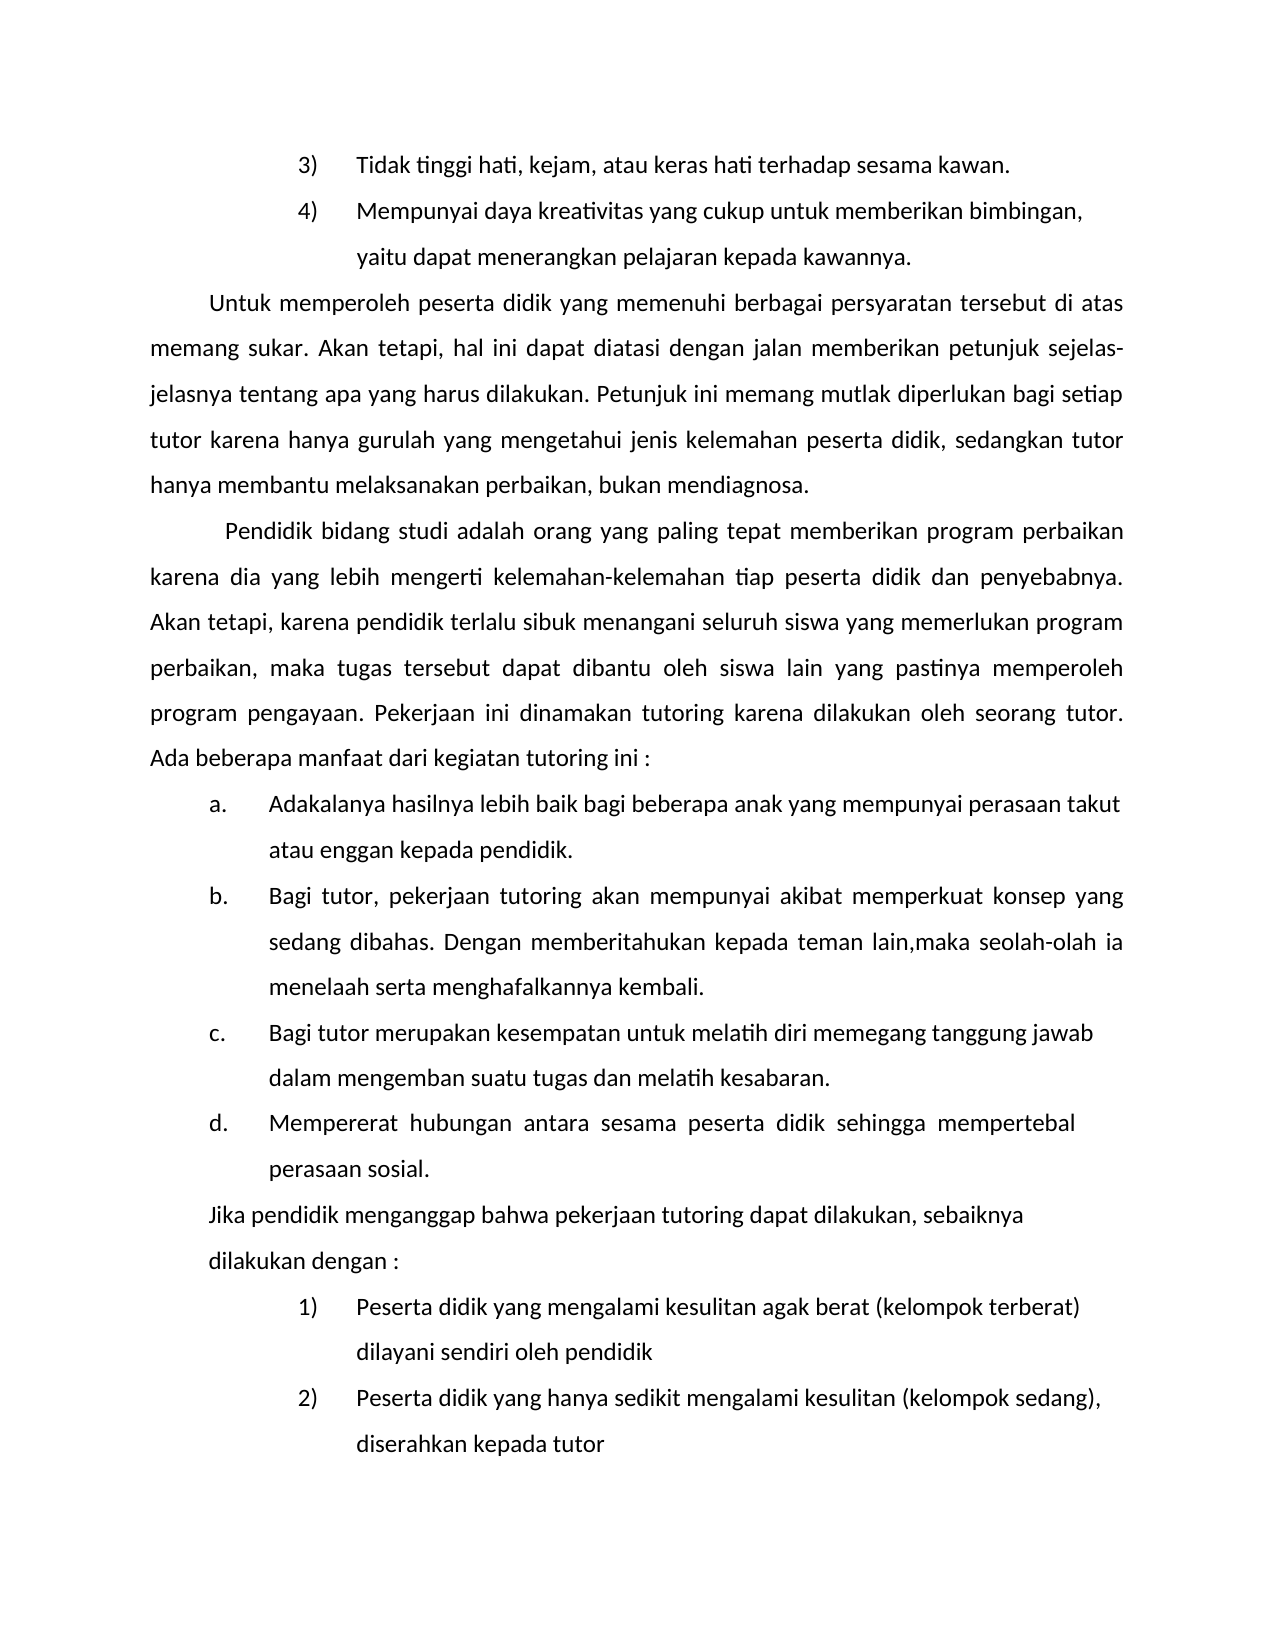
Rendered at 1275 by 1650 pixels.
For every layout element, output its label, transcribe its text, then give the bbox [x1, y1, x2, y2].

text Jika pendidik menganggap bahwa pekerjaan tutoring dapat dilakukan, sebaiknya dilakukan dengan : [208, 1199, 1125, 1275]
list Bagi tutor merupakan kesempatan untuk melatih diri memegang tanggung jawab dalam mengemban suatu tugas dan melatih kesabaran. [209, 1017, 1123, 1093]
list Peserta didik yang hanya sedikit mengalami kesulitan (kelompok sedang), diserahkan kepada tutor [298, 1382, 1123, 1459]
text yaitu dapat menerangkan pelajaran kepada kawannya. [150, 241, 1119, 272]
list Peserta didik yang mengalami kesulitan agak berat (kelompok terberat) dilayani sendiri oleh pendidik [298, 1291, 1123, 1367]
list Adakalanya hasilnya lebih baik bagi beberapa anak yang mempunyai perasaan takut atau enggan kepada pendidik. [209, 789, 1125, 865]
text Pendidik bidang studi adalah orang yang paling tepat memberikan program perbaikan karena dia yang lebih mengerti kelemahan-kelemahan tiap peserta didik dan penyebabnya. Akan tetapi, karena pendidik terlalu sibuk menangani seluruh siswa yang memerlukan program perbaikan, maka tugas tersebut dapat dibantu oleh siswa lain yang pastinya memperoleh program pengayaan. Pekerjaan ini dinamakan tutoring karena dilakukan oleh seorang tutor. Ada beberapa manfaat dari kegiatan tutoring ini : [150, 516, 1125, 773]
list Bagi tutor, pekerjaan tutoring akan mempunyai akibat memperkuat konsep yang sedang dibahas. Dengan memberitahukan kepada teman lain,maka seolah-olah ia menelaah serta menghafalkannya kembali. [209, 880, 1125, 1002]
list Mempunyai daya kreativitas yang cukup untuk memberikan bimbingan, [298, 195, 1125, 226]
list Tidak tinggi hati, kejam, atau keras hati terhadap sesama kawan. [298, 149, 1125, 180]
text Untuk memperoleh peserta didik yang memenuhi berbagai persyaratan tersebut di atas memang sukar. Akan tetapi, hal ini dapat diatasi dengan jalan memberikan petunjuk sejelas-jelasnya tentang apa yang harus dilakukan. Petunjuk ini memang mutlak diperlukan bagi setiap tutor karena hanya gurulah yang mengetahui jenis kelemahan peserta didik, sedangkan tutor hanya membantu melaksanakan perbaikan, bukan mendiagnosa. [150, 287, 1125, 500]
list Mempererat hubungan antara sesama peserta didik sehingga mempertebal [209, 1108, 1125, 1138]
text perasaan sosial. [269, 1153, 1125, 1184]
